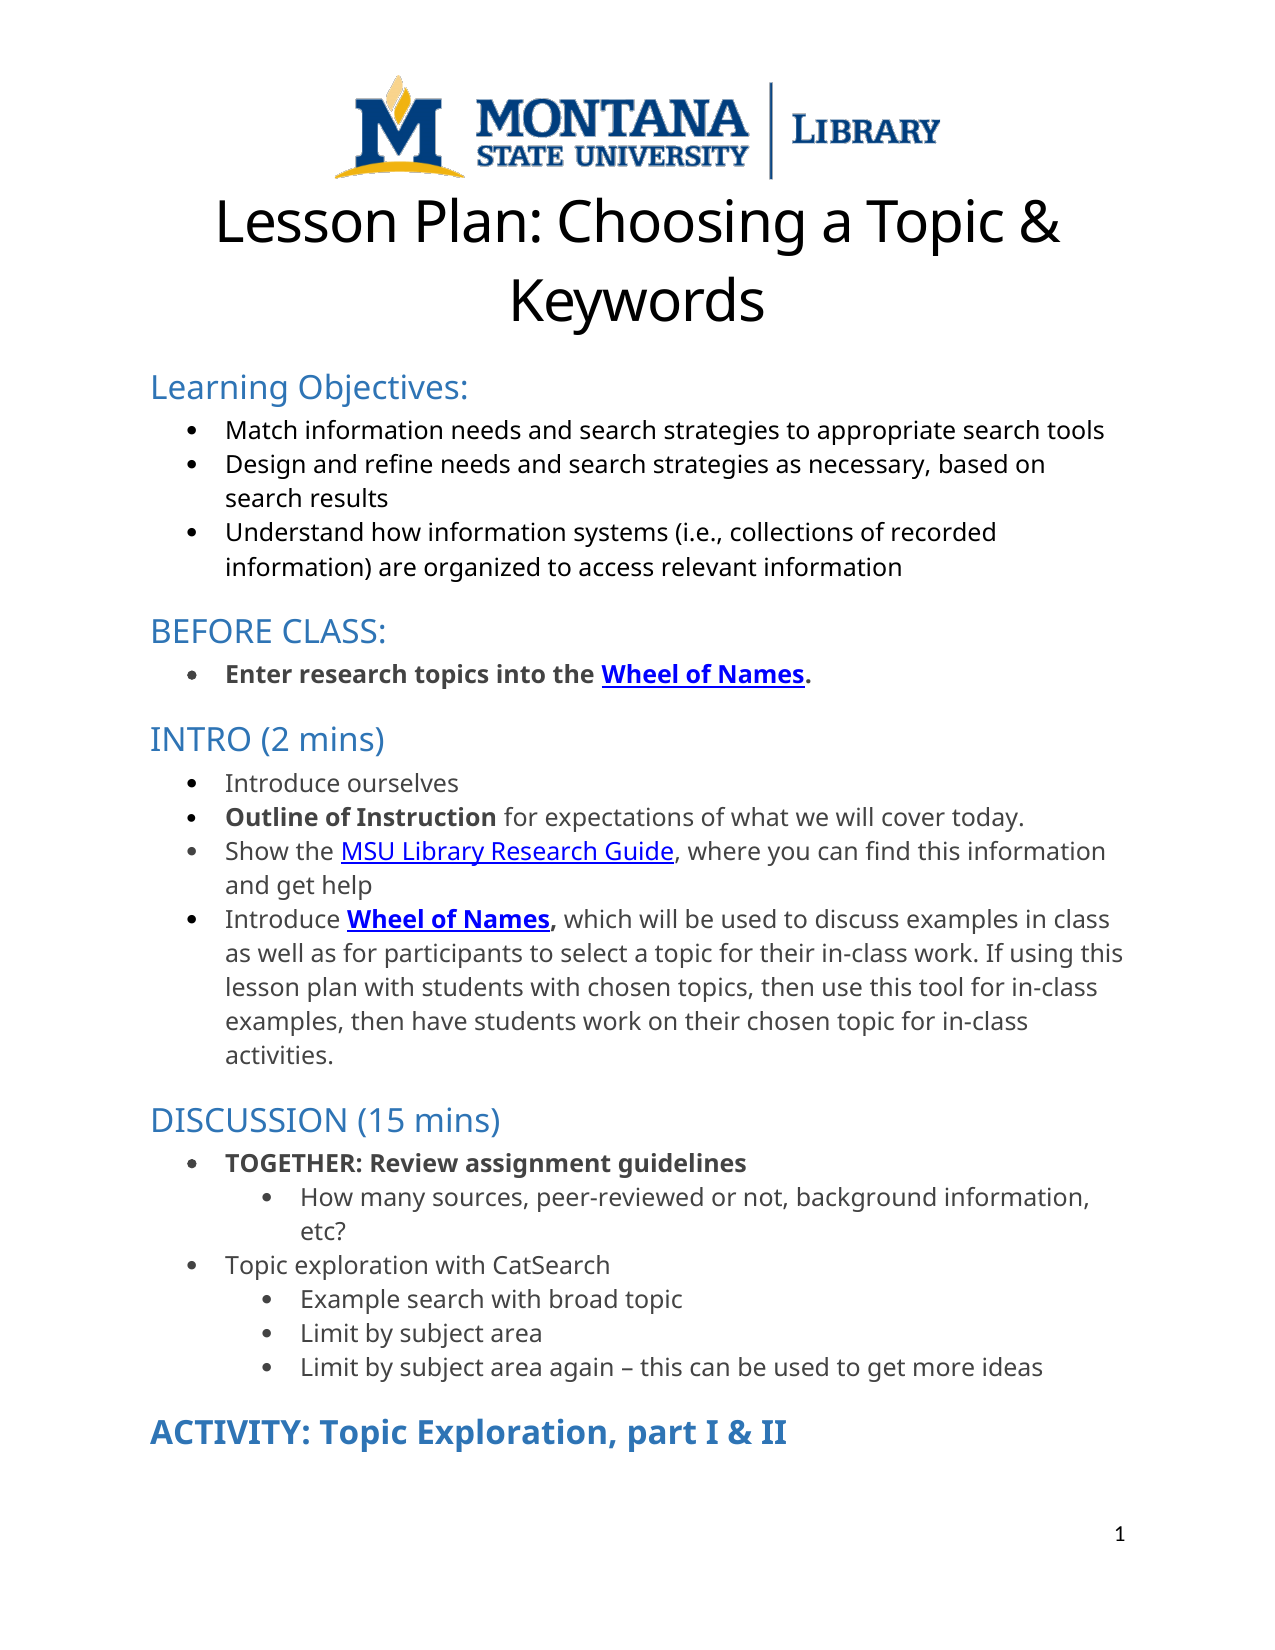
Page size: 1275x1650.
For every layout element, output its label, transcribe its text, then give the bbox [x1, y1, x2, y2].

list TOGETHER: Review assignment guidelines [187, 1146, 1125, 1180]
picture [334, 75, 941, 180]
list Introduce ourselves [187, 765, 1125, 799]
title Lesson Plan: Choosing a Topic & Keywords [150, 180, 1125, 339]
list Show the MSU Library Research Guide, where you can find this information and get help [187, 833, 1125, 901]
subtitle Learning Objectives: [150, 364, 1125, 409]
list Match information needs and search strategies to appropriate search tools [187, 413, 1125, 447]
list Limit by subject area again – this can be used to get more ideas [262, 1350, 1125, 1384]
list Introduce Wheel of Names, which will be used to discuss examples in class as well as for participants to select a topic for their in-class work. If using this lesson plan with students with chosen topics, then use this tool for in-class examples, then have students work on their chosen topic for in-class activities. [187, 901, 1125, 1072]
list Outline of Instruction for expectations of what we will cover today. [187, 799, 1125, 833]
list Topic exploration with CatSearch [187, 1248, 1125, 1282]
subtitle BEFORE CLASS: [150, 608, 1125, 654]
list Understand how information systems (i.e., collections of recorded information) are organized to access relevant information [187, 515, 1125, 583]
subtitle ACTIVITY: Topic Exploration, part I & II [150, 1409, 1125, 1454]
list Example search with broad topic [262, 1282, 1125, 1316]
list Limit by subject area [262, 1316, 1125, 1350]
subtitle DISCUSSION (15 mins) [150, 1097, 1125, 1142]
subtitle INTRO (2 mins) [150, 716, 1125, 762]
list Enter research topics into the Wheel of Names. [187, 657, 1125, 691]
list Design and refine needs and search strategies as necessary, based on search results [187, 447, 1125, 515]
list How many sources, peer-reviewed or not, background information, etc? [262, 1180, 1125, 1248]
